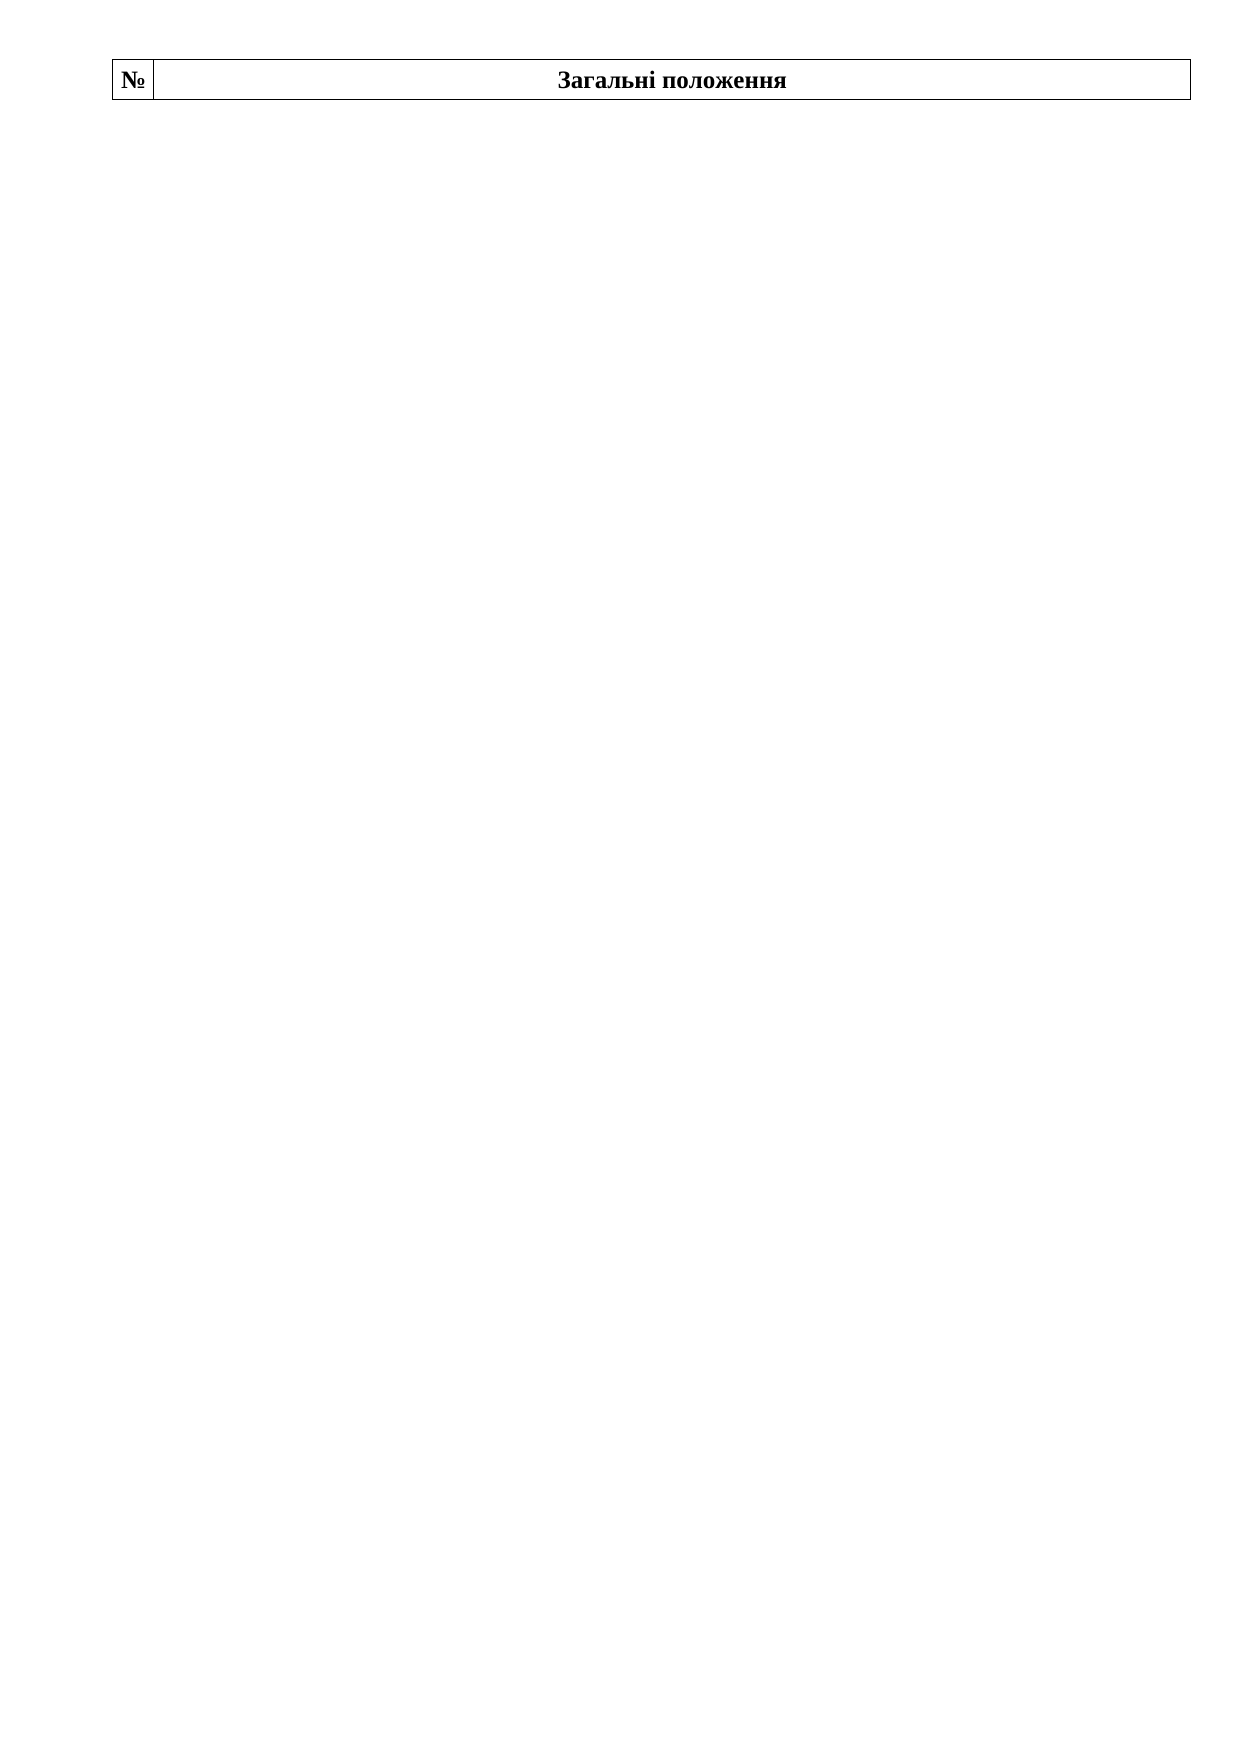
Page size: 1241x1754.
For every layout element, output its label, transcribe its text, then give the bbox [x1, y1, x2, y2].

table_header Загальні положення [154, 60, 1190, 99]
table_header № [113, 60, 153, 99]
